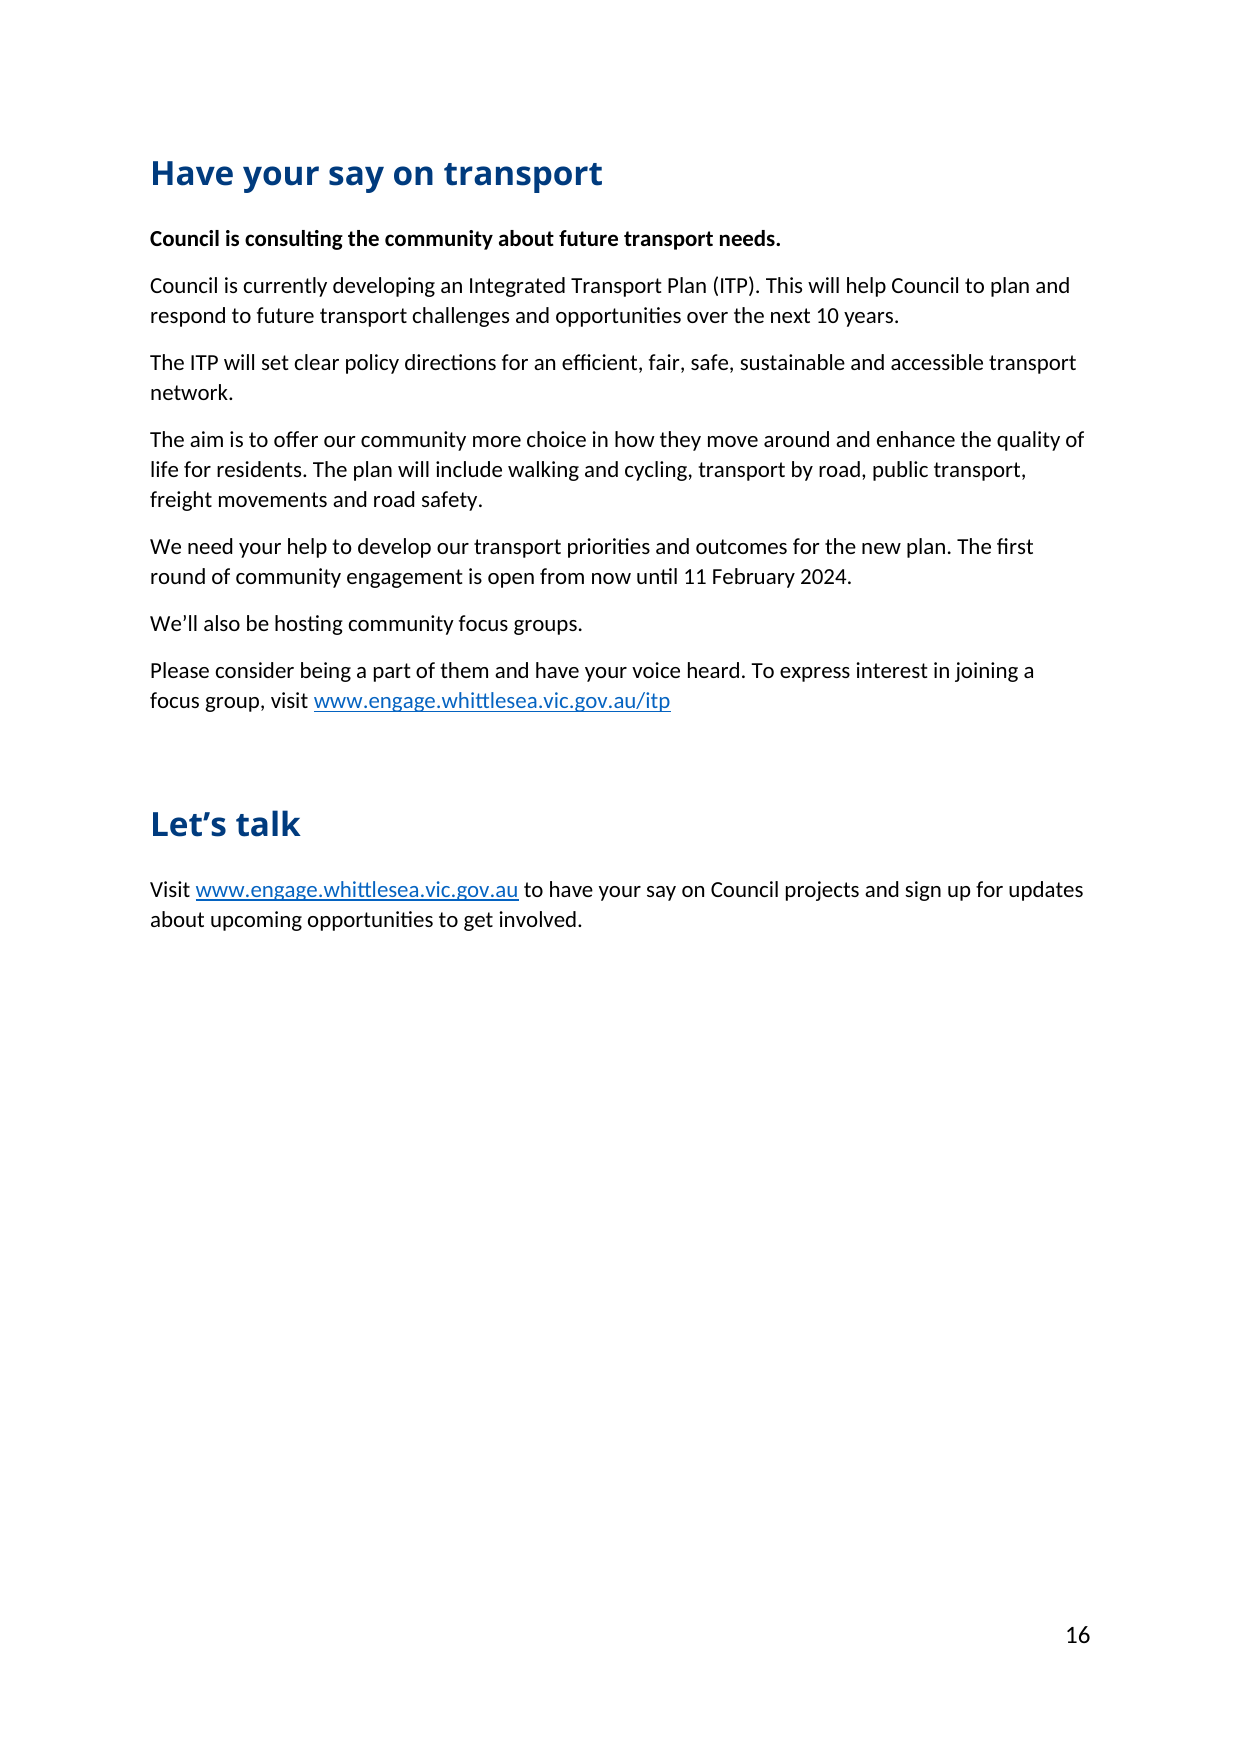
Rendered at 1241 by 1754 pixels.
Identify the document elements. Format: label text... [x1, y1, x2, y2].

text Council is currently developing an Integrated Transport Plan (ITP). This will help Council to plan and respond to future transport challenges and opportunities over the next 10 years. [150, 271, 1090, 329]
text The aim is to offer our community more choice in how they move around and enhance the quality of life for residents. The plan will include walking and cycling, transport by road, public transport, freight movements and road safety. [150, 425, 1090, 513]
text Please consider being a part of them and have your voice heard. To express interest in joining a focus group, visit www.engage.whittlesea.vic.gov.au/itp [150, 656, 1090, 714]
subtitle Have your say on transport [150, 150, 1090, 195]
text We need your help to develop our transport priorities and outcomes for the new plan. The first round of community engagement is open from now until 11 February 2024. [150, 532, 1090, 591]
text Visit www.engage.whittlesea.vic.gov.au to have your say on Council projects and sign up for updates about upcoming opportunities to get involved. [150, 875, 1090, 933]
subtitle Let’s talk [150, 801, 1090, 846]
text We’ll also be hosting community focus groups. [150, 609, 1090, 637]
text Council is consulting the community about future transport needs. [150, 224, 1090, 252]
text The ITP will set clear policy directions for an efficient, fair, safe, sustainable and accessible transport network. [150, 348, 1090, 406]
